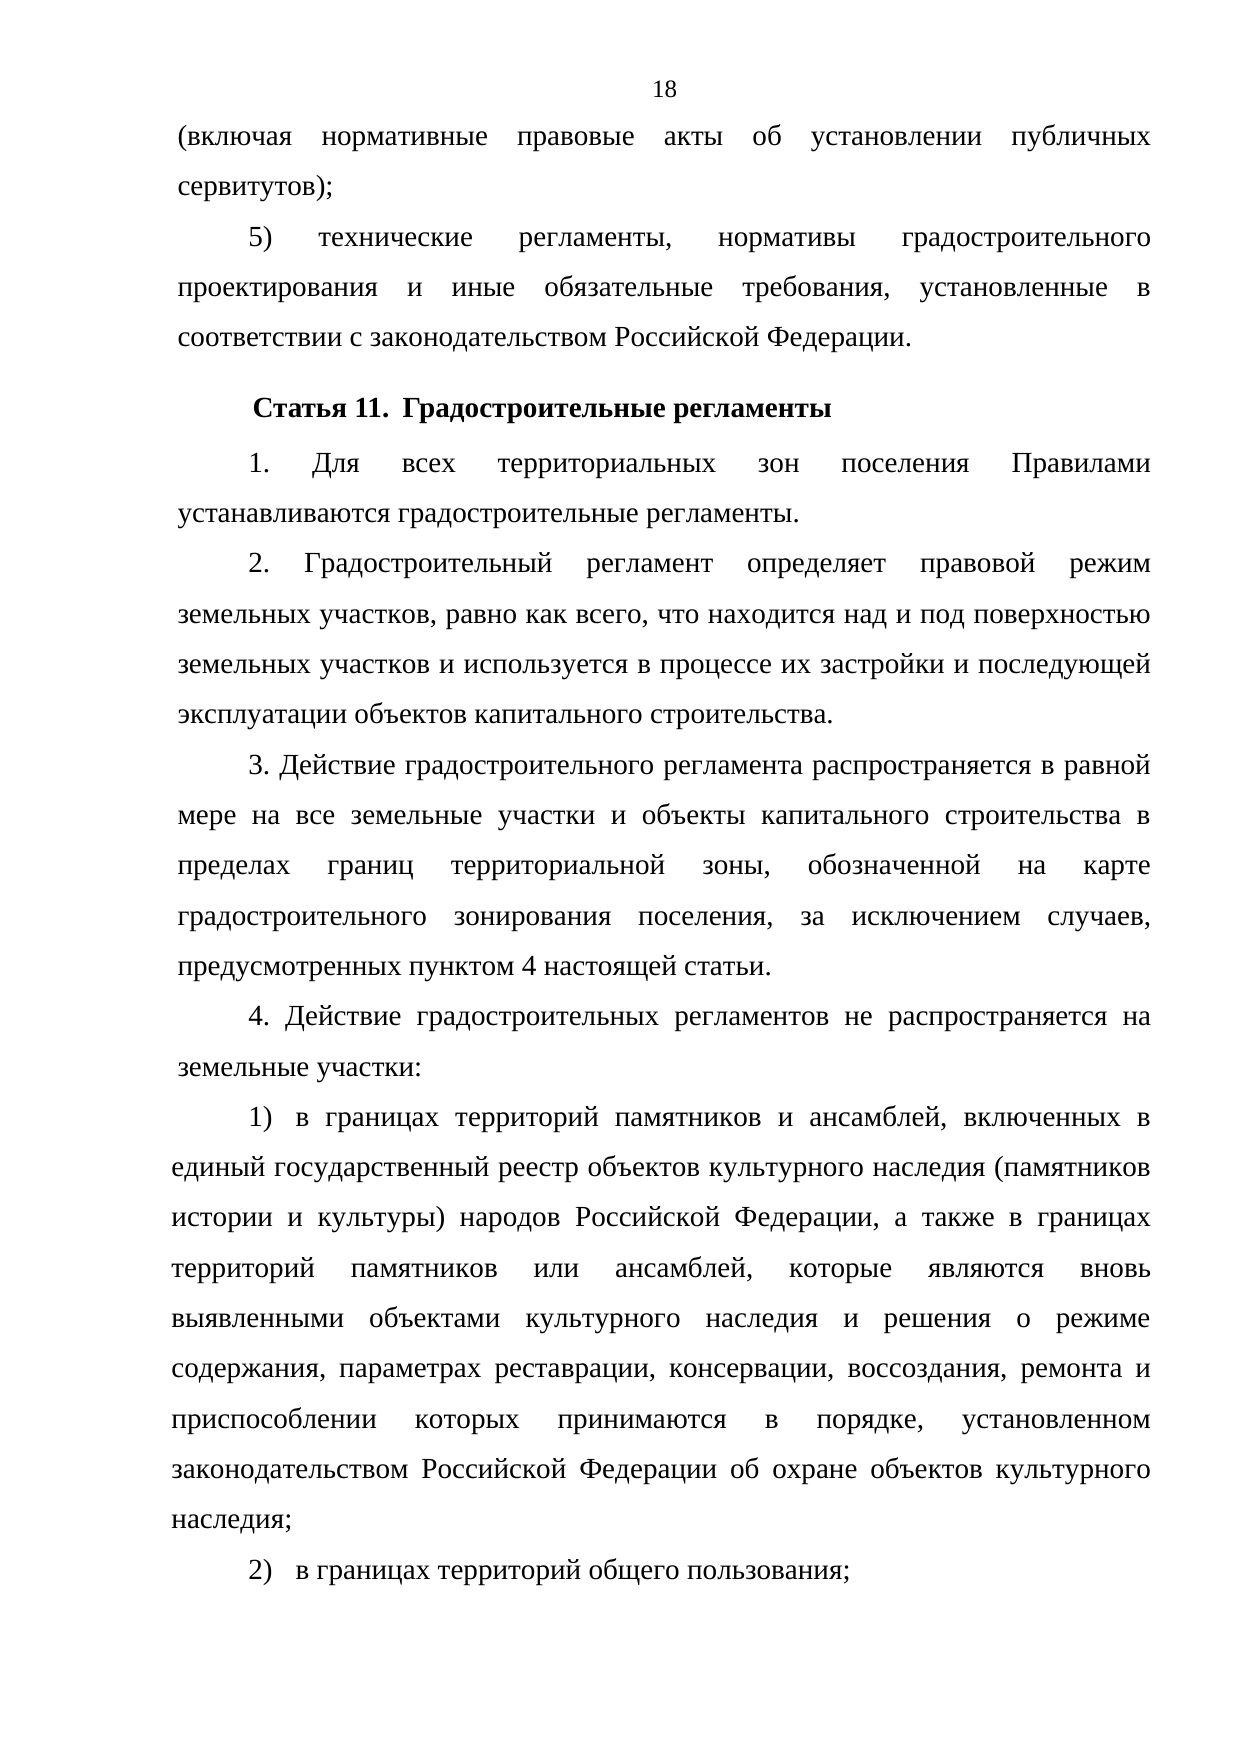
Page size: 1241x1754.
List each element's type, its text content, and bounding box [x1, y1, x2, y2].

text 4. Действие градостроительных регламентов не распространяется на земельные участки: [177, 998, 1152, 1082]
list в границах территорий памятников и ансамблей, включенных в единый государственный реестр объектов культурного наследия (памятников истории и культуры) народов Российской Федерации, а также в границах территорий памятников или ансамблей, которые являются вновь выявленными объектами культурного наследия и решения о режиме содержания, параметрах реставрации, консервации, воссоздания, ремонта и приспособлении которых принимаются в порядке, установленном законодательством Российской Федерации об охране объектов культурного наследия; [171, 1099, 1152, 1535]
text 2. Градостроительный регламент определяет правовой режим земельных участков, равно как всего, что находится над и под поверхностью земельных участков и используется в процессе их застройки и последующей эксплуатации объектов капитального строительства. [177, 546, 1152, 730]
subtitle Градостроительные регламенты [177, 391, 1152, 424]
text 5) технические регламенты, нормативы градостроительного проектирования и иные обязательные требования, установленные в соответствии с законодательством Российской Федерации. [177, 219, 1152, 353]
text 3. Действие градостроительного регламента распространяется в равной мере на все земельные участки и объекты капитального строительства в пределах границ территориальной зоны, обозначенной на карте градостроительного зонирования поселения, за исключением случаев, предусмотренных пунктом 4 настоящей статьи. [177, 747, 1152, 982]
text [177, 118, 1152, 202]
text 1. Для всех территориальных зон поселения Правилами устанавливаются градостроительные регламенты. [177, 445, 1152, 529]
list в границах территорий общего пользования; [171, 1552, 1152, 1585]
